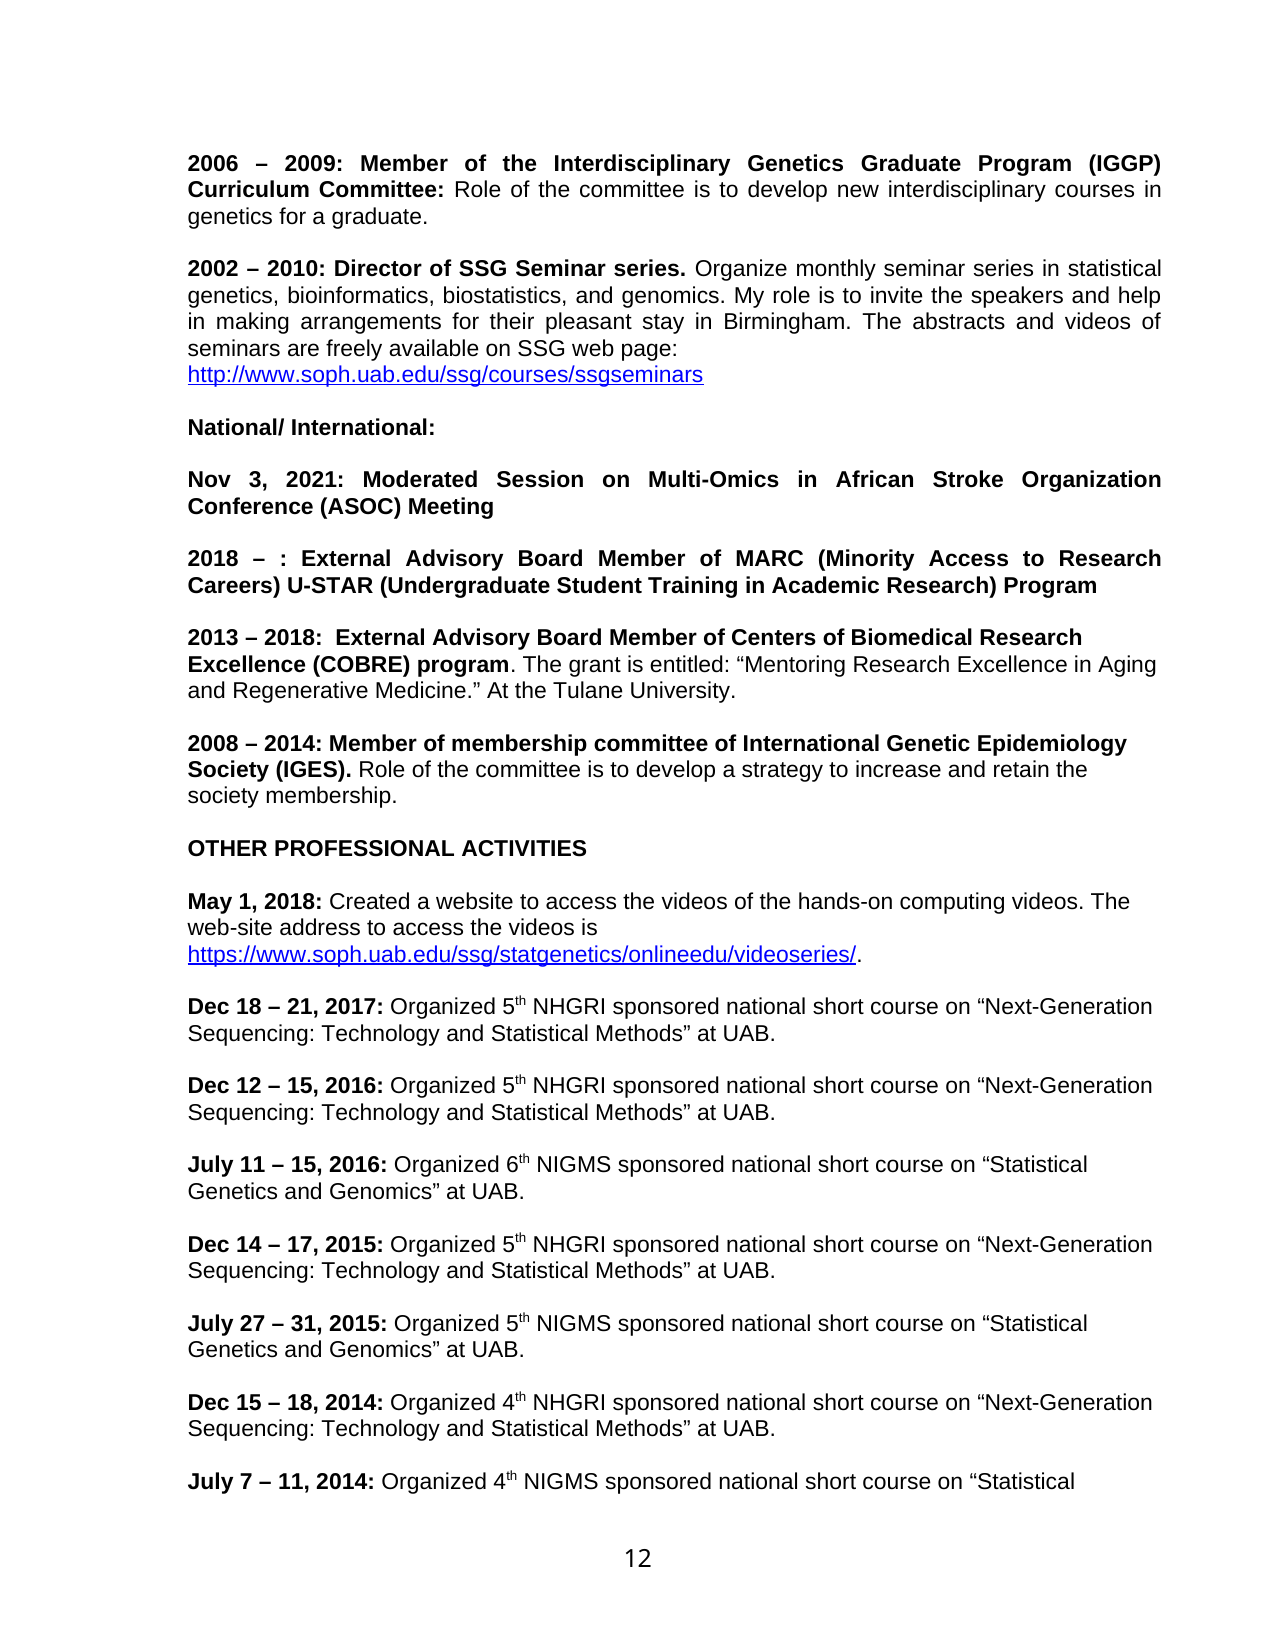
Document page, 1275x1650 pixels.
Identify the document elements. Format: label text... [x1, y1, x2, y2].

text Dec 18 – 21, 2017: Organized 5th NHGRI sponsored national short course on “Next-Generation Sequencing: Technology and Statistical Methods” at UAB. [187, 993, 1162, 1046]
text 2013 – 2018: External Advisory Board Member of Centers of Biomedical Research Excellence (COBRE) program. The grant is entitled: “Mentoring Research Excellence in Aging and Regenerative Medicine.” At the Tulane University. [187, 624, 1162, 703]
text OTHER PROFESSIONAL ACTIVITIES [187, 835, 1162, 862]
text Nov 3, 2021: Moderated Session on Multi-Omics in African Stroke Organization Conference (ASOC) Meeting [187, 466, 1162, 519]
text 2002 – 2010: Director of SSG Seminar series. Organize monthly seminar series in statistical genetics, bioinformatics, biostatistics, and genomics. My role is to invite the speakers and help in making arrangements for their pleasant stay in Birmingham. The abstracts and videos of seminars are freely available on SSG web page: [159, 255, 1162, 361]
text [187, 1468, 1162, 1494]
text Dec 15 – 18, 2014: Organized 4th NHGRI sponsored national short course on “Next-Generation Sequencing: Technology and Statistical Methods” at UAB. [187, 1389, 1162, 1441]
text 2008 – 2014: Member of membership committee of International Genetic Epidemiology Society (IGES). Role of the committee is to develop a strategy to increase and retain the society membership. [187, 730, 1162, 809]
text May 1, 2018: Created a website to access the videos of the hands-on computing videos. The web-site address to access the videos is https://www.soph.uab.edu/ssg/statgenetics/onlineedu/videoseries/. [187, 888, 1162, 967]
text 2006 – 2009: Member of the Interdisciplinary Genetics Graduate Program (IGGP) Curriculum Committee: Role of the committee is to develop new interdisciplinary courses in genetics for a graduate. [187, 150, 1162, 229]
text Dec 12 – 15, 2016: Organized 5th NHGRI sponsored national short course on “Next-Generation Sequencing: Technology and Statistical Methods” at UAB. [187, 1072, 1162, 1125]
text http://www.soph.uab.edu/ssg/courses/ssgseminars [159, 361, 1162, 387]
text July 11 – 15, 2016: Organized 6th NIGMS sponsored national short course on “Statistical Genetics and Genomics” at UAB. [187, 1151, 1162, 1204]
text National/ International: [187, 413, 1162, 440]
text Dec 14 – 17, 2015: Organized 5th NHGRI sponsored national short course on “Next-Generation Sequencing: Technology and Statistical Methods” at UAB. [187, 1231, 1162, 1283]
text July 27 – 31, 2015: Organized 5th NIGMS sponsored national short course on “Statistical Genetics and Genomics” at UAB. [187, 1309, 1162, 1362]
text 2018 – : External Advisory Board Member of MARC (Minority Access to Research Careers) U-STAR (Undergraduate Student Training in Academic Research) Program [187, 545, 1162, 598]
